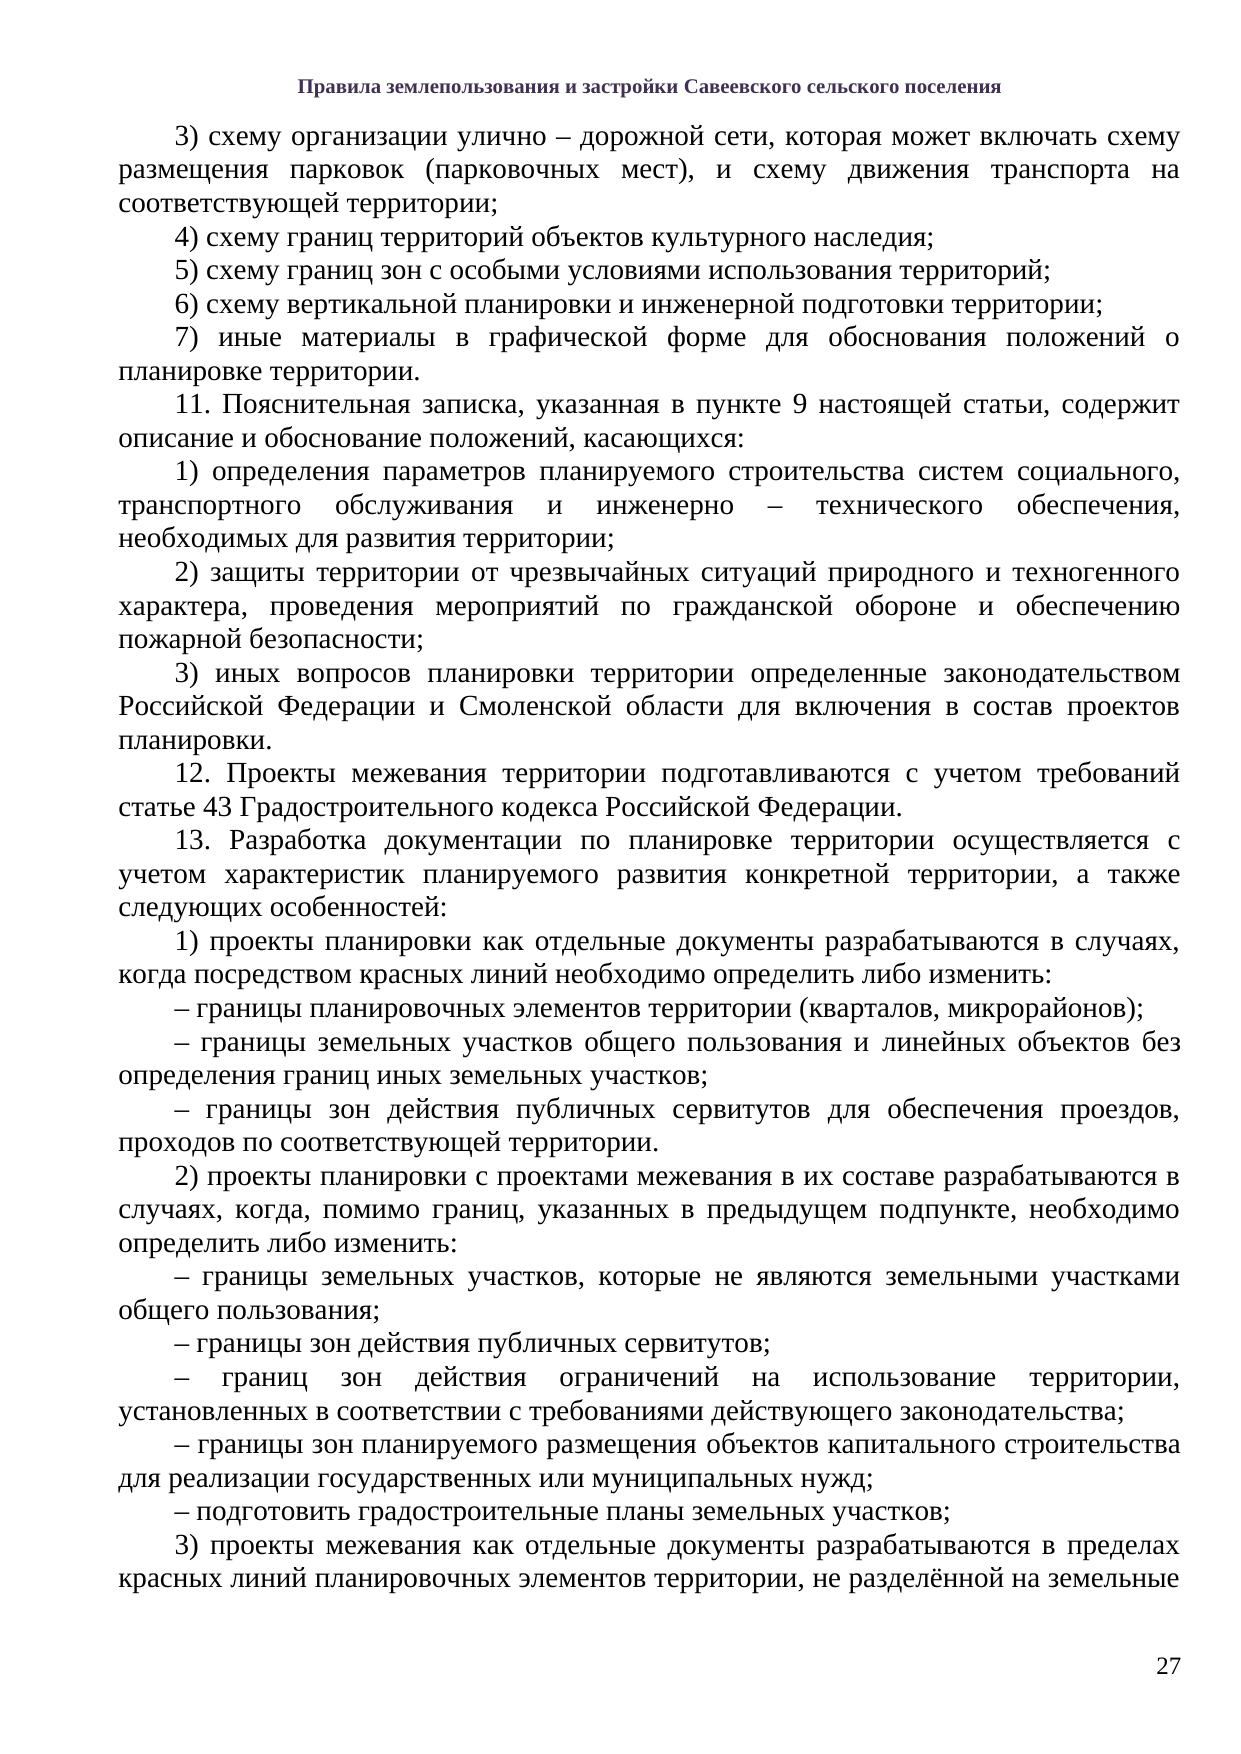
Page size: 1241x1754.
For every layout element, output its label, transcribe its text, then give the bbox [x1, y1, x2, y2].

text – подготовить градостроительные планы земельных участков; [118, 1493, 1181, 1527]
text 2) проекты планировки с проектами межевания в их составе разрабатываются в случаях, когда, помимо границ, указанных в предыдущем подпункте, необходимо определить либо изменить: [118, 1158, 1181, 1258]
text – границы зон действия публичных сервитутов; [118, 1326, 1181, 1359]
text – границы земельных участков общего пользования и линейных объектов без определения границ иных земельных участков; [118, 1024, 1181, 1091]
text 2) защиты территории от чрезвычайных ситуаций природного и техногенного характера, проведения мероприятий по гражданской обороне и обеспечению пожарной безопасности; [118, 554, 1181, 655]
text 11. Пояснительная записка, указанная в пункте 9 настоящей статьи, содержит описание и обоснование положений, касающихся: [118, 386, 1181, 453]
text 5) схему границ зон с особыми условиями использования территорий; [118, 252, 1181, 286]
text – границы земельных участков, которые не являются земельными участками общего пользования; [118, 1258, 1181, 1326]
text – границы зон планируемого размещения объектов капитального строительства для реализации государственных или муниципальных нужд; [118, 1426, 1181, 1493]
text 1) определения параметров планируемого строительства систем социального, транспортного обслуживания и инженерно – технического обеспечения, необходимых для развития территории; [118, 453, 1181, 554]
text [118, 1527, 1181, 1594]
text 4) схему границ территорий объектов культурного наследия; [118, 219, 1181, 252]
text – границ зон действия ограничений на использование территории, установленных в соответствии с требованиями действующего законодательства; [118, 1359, 1181, 1426]
text – границы зон действия публичных сервитутов для обеспечения проездов, проходов по соответствующей территории. [118, 1091, 1181, 1158]
text 3) иных вопросов планировки территории определенные законодательством Российской Федерации и Смоленской области для включения в состав проектов планировки. [118, 655, 1181, 755]
text – границы планировочных элементов территории (кварталов, микрорайонов); [118, 990, 1181, 1024]
text 1) проекты планировки как отдельные документы разрабатываются в случаях, когда посредством красных линий необходимо определить либо изменить: [118, 923, 1181, 990]
text 13. Разработка документации по планировке территории осуществляется с учетом характеристик планируемого развития конкретной территории, а также следующих особенностей: [118, 822, 1181, 923]
text 12. Проекты межевания территории подготавливаются с учетом требований статье 43 Градостроительного кодекса Российской Федерации. [118, 755, 1181, 822]
text 6) схему вертикальной планировки и инженерной подготовки территории; [118, 286, 1181, 319]
text 3) схему организации улично – дорожной сети, которая может включать схему размещения парковок (парковочных мест), и схему движения транспорта на соответствующей территории; [118, 118, 1181, 219]
text 7) иные материалы в графической форме для обоснования положений о планировке территории. [118, 319, 1181, 386]
